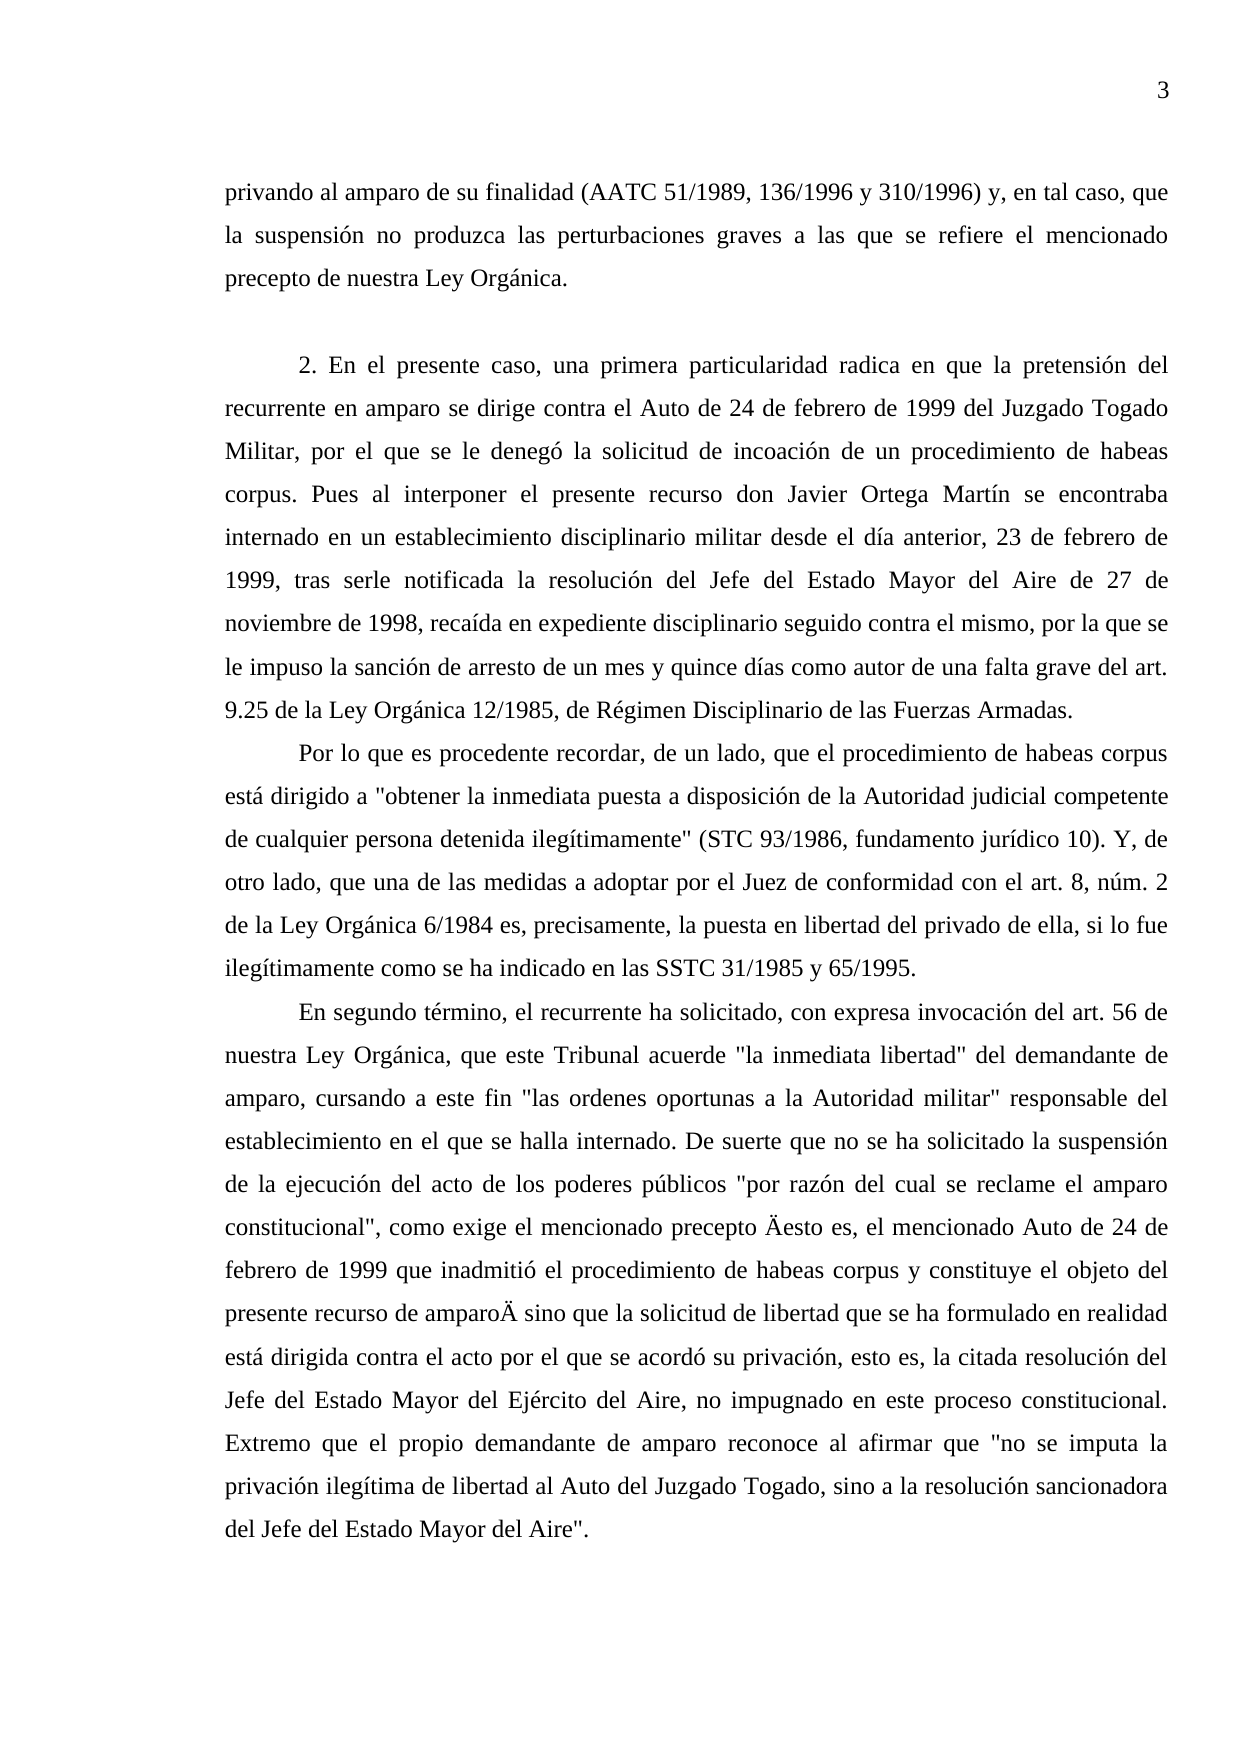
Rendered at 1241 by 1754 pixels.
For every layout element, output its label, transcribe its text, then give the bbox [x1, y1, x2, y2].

text 2. En el presente caso, una primera particularidad radica en que la pretensión del recurrente en amparo se dirige contra el Auto de 24 de febrero de 1999 del Juzgado Togado Militar, por el que se le denegó la solicitud de incoación de un procedimiento de habeas corpus. Pues al interponer el presente recurso don Javier Ortega Martín se encontraba internado en un establecimiento disciplinario militar desde el día anterior, 23 de febrero de 1999, tras serle notificada la resolución del Jefe del Estado Mayor del Aire de 27 de noviembre de 1998, recaída en expediente disciplinario seguido contra el mismo, por la que se le impuso la sanción de arresto de un mes y quince días como autor de una falta grave del art. 9.25 de la Ley Orgánica 12/1985, de Régimen Disciplinario de las Fuerzas Armadas. [224, 350, 1169, 723]
text En segundo término, el recurrente ha solicitado, con expresa invocación del art. 56 de nuestra Ley Orgánica, que este Tribunal acuerde "la inmediata libertad" del demandante de amparo, cursando a este fin "las ordenes oportunas a la Autoridad militar" responsable del establecimiento en el que se halla internado. De suerte que no se ha solicitado la suspensión de la ejecución del acto de los poderes públicos "por razón del cual se reclame el amparo constitucional", como exige el mencionado precepto Äesto es, el mencionado Auto de 24 de febrero de 1999 que inadmitió el procedimiento de habeas corpus y constituye el objeto del presente recurso de amparoÄ sino que la solicitud de libertad que se ha formulado en realidad está dirigida contra el acto por el que se acordó su privación, esto es, la citada resolución del Jefe del Estado Mayor del Ejército del Aire, no impugnado en este proceso constitucional. Extremo que el propio demandante de amparo reconoce al afirmar que "no se imputa la privación ilegítima de libertad al Auto del Juzgado Togado, sino a la resolución sancionadora del Jefe del Estado Mayor del Aire". [224, 997, 1169, 1543]
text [224, 177, 1169, 292]
text Por lo que es procedente recordar, de un lado, que el procedimiento de habeas corpus está dirigido a "obtener la inmediata puesta a disposición de la Autoridad judicial competente de cualquier persona detenida ilegítimamente" (STC 93/1986, fundamento jurídico 10). Y, de otro lado, que una de las medidas a adoptar por el Juez de conformidad con el art. 8, núm. 2 de la Ley Orgánica 6/1984 es, precisamente, la puesta en libertad del privado de ella, si lo fue ilegítimamente como se ha indicado en las SSTC 31/1985 y 65/1995. [224, 738, 1169, 982]
